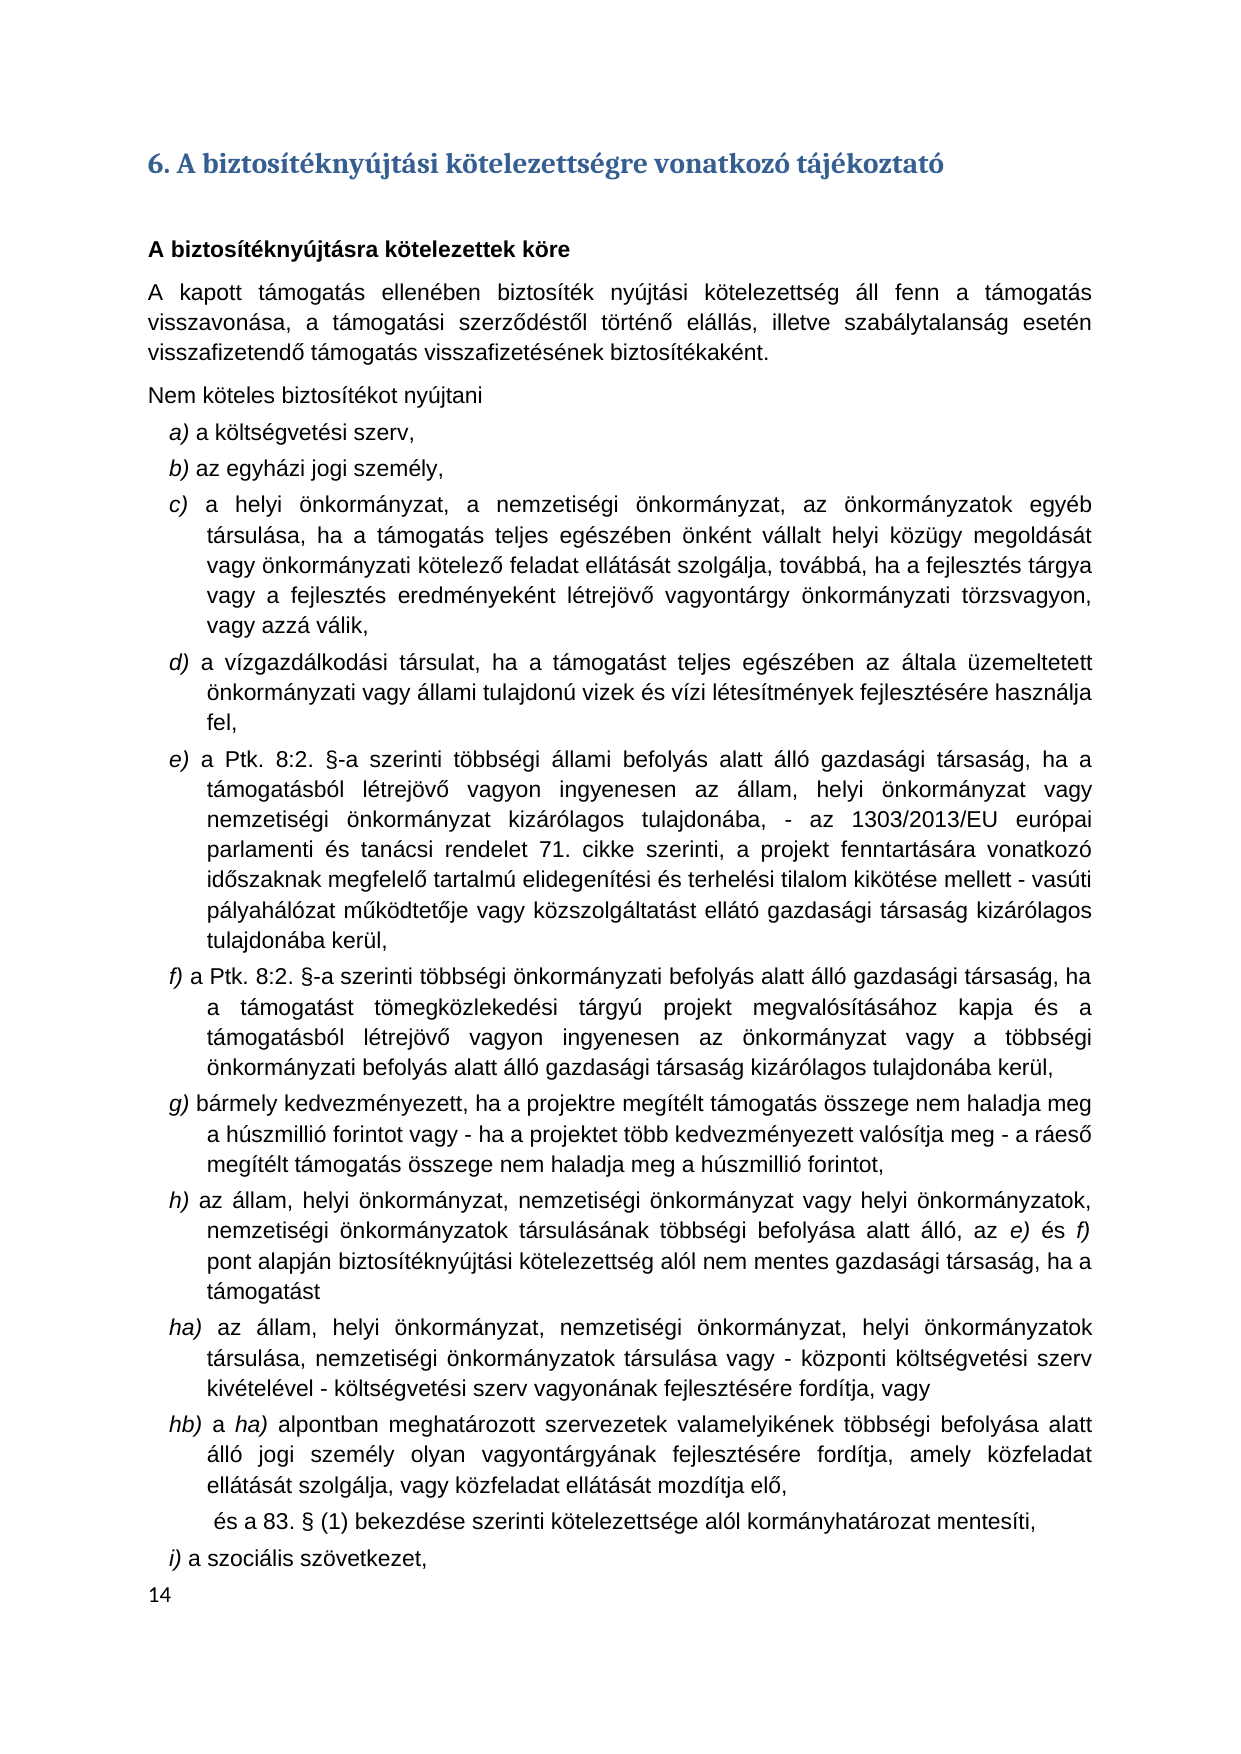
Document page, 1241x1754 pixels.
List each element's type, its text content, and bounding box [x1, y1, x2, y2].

text b) az egyházi jogi személy, [169, 455, 1093, 481]
text f) a Ptk. 8:2. §-a szerinti többségi önkormányzati befolyás alatt álló gazdasági társaság, ha a támogatást tömegközlekedési tárgyú projekt megvalósításához kapja és a támogatásból létrejövő vagyon ingyenesen az önkormányzat vagy a többségi önkormányzati befolyás alatt álló gazdasági társaság kizárólagos tulajdonába kerül, [169, 963, 1093, 1080]
text a) a költségvetési szerv, [169, 418, 1093, 445]
subtitle 6. A biztosítéknyújtási kötelezettségre vonatkozó tájékoztató [148, 148, 1093, 181]
text ha) az állam, helyi önkormányzat, nemzetiségi önkormányzat, helyi önkormányzatok társulása, nemzetiségi önkormányzatok társulása vagy - központi költségvetési szerv kivételével - költségvetési szerv vagyonának fejlesztésére fordítja, vagy [169, 1314, 1093, 1401]
text e) a Ptk. 8:2. §-a szerinti többségi állami befolyás alatt álló gazdasági társaság, ha a támogatásból létrejövő vagyon ingyenesen az állam, helyi önkormányzat vagy nemzetiségi önkormányzat kizárólagos tulajdonába, - az 1303/2013/EU európai parlamenti és tanácsi rendelet 71. cikke szerinti, a projekt fenntartására vonatkozó időszaknak megfelelő tartalmú elidegenítési és terhelési tilalom kikötése mellett - vasúti pályahálózat működtetője vagy közszolgáltatást ellátó gazdasági társaság kizárólagos tulajdonába kerül, [169, 746, 1093, 953]
text A biztosítéknyújtásra kötelezettek köre [148, 236, 1093, 262]
text hb) a ha) alpontban meghatározott szervezetek valamelyikének többségi befolyása alatt álló jogi személy olyan vagyontárgyának fejlesztésére fordítja, amely közfeladat ellátását szolgálja, vagy közfeladat ellátását mozdítja elő, [169, 1411, 1093, 1498]
text i) a szociális szövetkezet, [169, 1544, 1093, 1571]
text g) bármely kedvezményezett, ha a projektre megítélt támogatás összege nem haladja meg a húszmillió forintot vagy - ha a projektet több kedvezményezett valósítja meg - a ráeső megítélt támogatás összege nem haladja meg a húszmillió forintot, [169, 1090, 1093, 1177]
text c) a helyi önkormányzat, a nemzetiségi önkormányzat, az önkormányzatok egyéb társulása, ha a támogatás teljes egészében önként vállalt helyi közügy megoldását vagy önkormányzati kötelező feladat ellátását szolgálja, továbbá, ha a fejlesztés tárgya vagy a fejlesztés eredményeként létrejövő vagyontárgy önkormányzati törzsvagyon, vagy azzá válik, [169, 491, 1093, 638]
text Nem köteles biztosítékot nyújtani [148, 382, 1093, 408]
text d) a vízgazdálkodási társulat, ha a támogatást teljes egészében az általa üzemeltetett önkormányzati vagy állami tulajdonú vizek és vízi létesítmények fejlesztésére használja fel, [169, 649, 1093, 735]
text h) az állam, helyi önkormányzat, nemzetiségi önkormányzat vagy helyi önkormányzatok, nemzetiségi önkormányzatok társulásának többségi befolyása alatt álló, az e) és f) pont alapján biztosítéknyújtási kötelezettség alól nem mentes gazdasági társaság, ha a támogatást [169, 1187, 1093, 1304]
text és a 83. § (1) bekezdése szerinti kötelezettsége alól kormányhatározat mentesíti, [213, 1508, 1093, 1534]
text A kapott támogatás ellenében biztosíték nyújtási kötelezettség áll fenn a támogatás visszavonása, a támogatási szerződéstől történő elállás, illetve szabálytalanság esetén visszafizetendő támogatás visszafizetésének biztosítékaként. [148, 279, 1093, 366]
